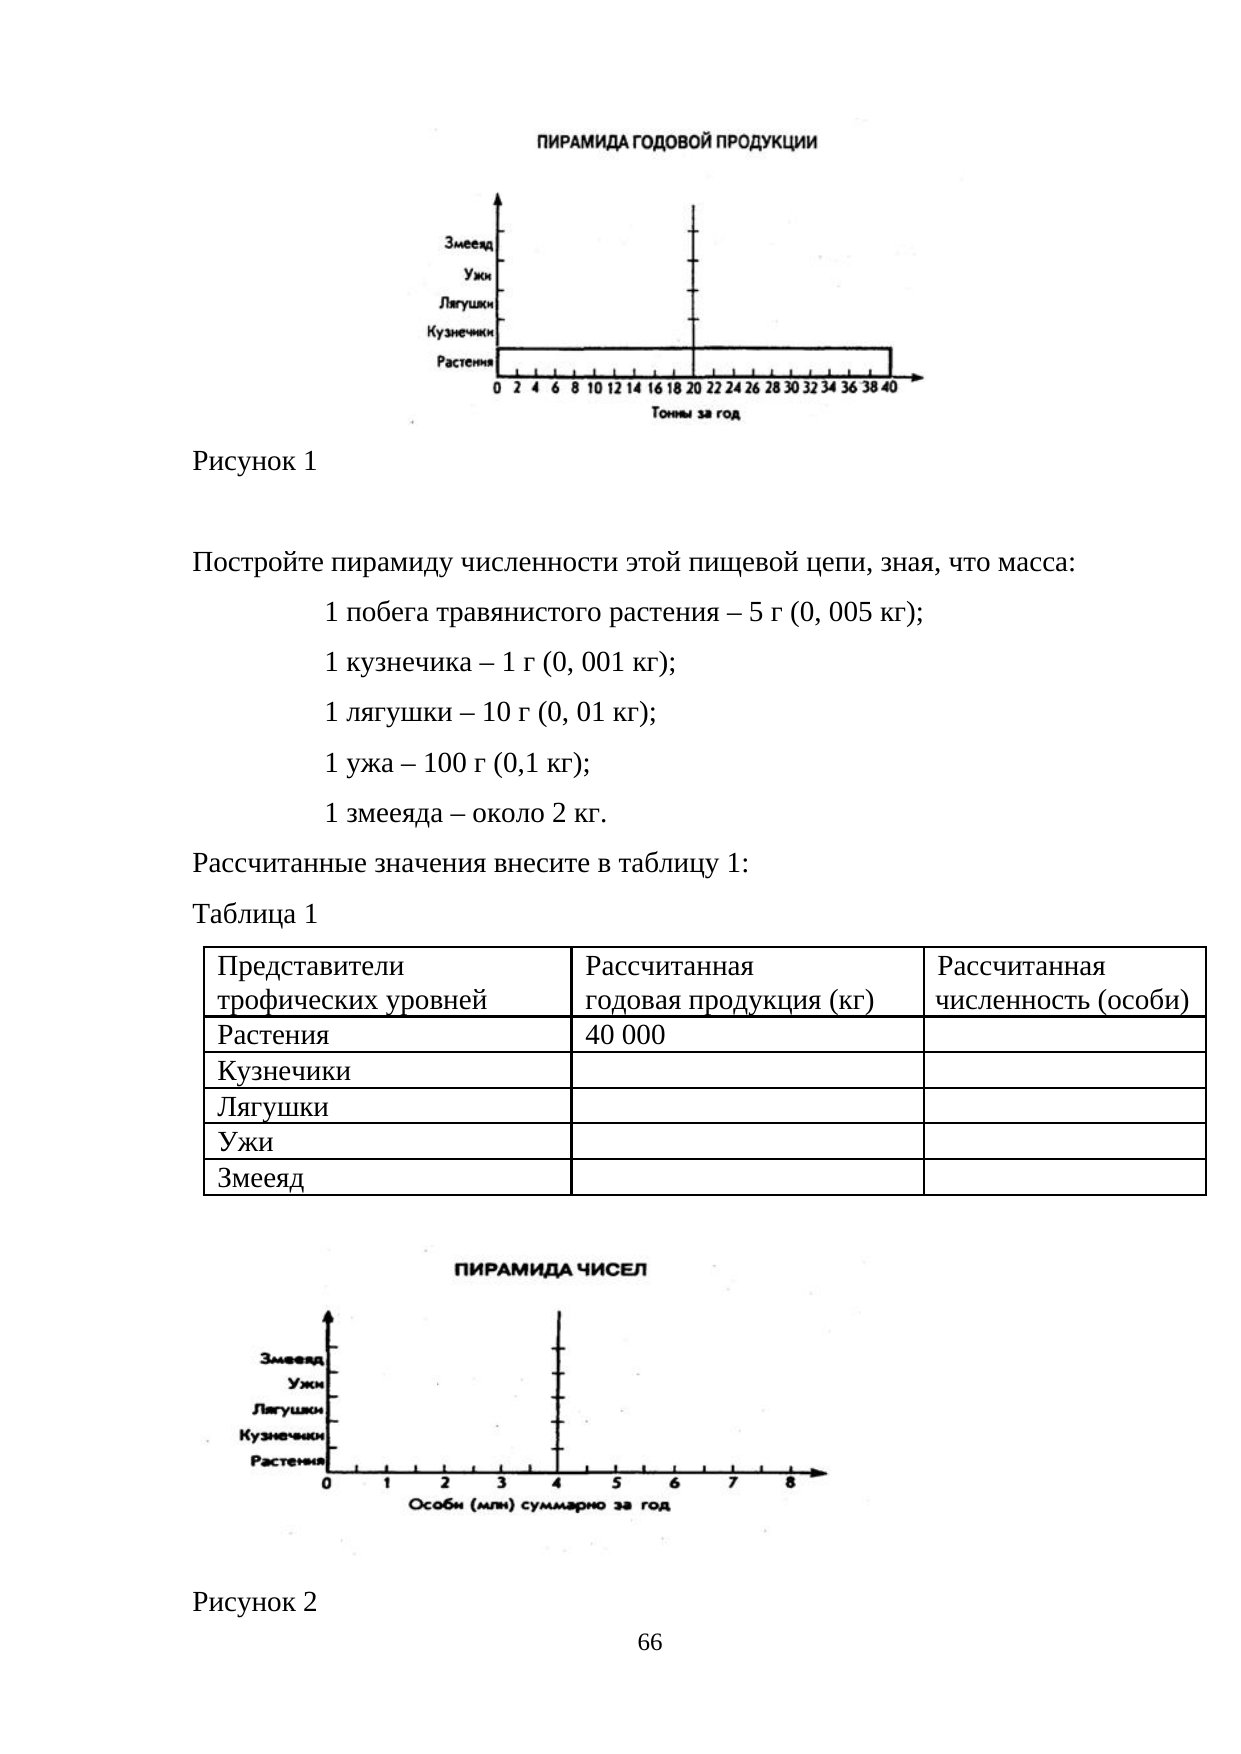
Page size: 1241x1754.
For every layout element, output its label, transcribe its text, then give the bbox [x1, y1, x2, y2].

text  1 кузнечика – 1 г (0, 001 кг); [118, 644, 1181, 678]
table_header Рассчитанная годовая продукция (кг) [573, 948, 923, 1015]
table_cell [573, 1124, 923, 1158]
table_cell Растения [205, 1018, 570, 1051]
table_cell [925, 1089, 1205, 1122]
text  1 ужа – 100 г (0,1 кг); [118, 745, 1181, 778]
table_cell [925, 1018, 1205, 1051]
table_cell [925, 1124, 1205, 1158]
table_cell Ужи [205, 1124, 570, 1158]
text  1 змееяда – около 2 кг. [118, 795, 1181, 829]
table_cell [573, 1089, 923, 1122]
text Рисунок 2 [118, 1584, 1181, 1618]
text Таблица 1 [118, 896, 1181, 929]
table_cell [573, 1160, 923, 1193]
table_cell Змееяд [205, 1160, 570, 1193]
text Рисунок 1 [118, 443, 1181, 477]
table_cell [573, 1053, 923, 1087]
table_header Рассчитанная численность (особи) [925, 948, 1205, 1015]
table_cell Лягушки [205, 1089, 570, 1122]
picture [192, 1245, 877, 1562]
table_cell [925, 1053, 1205, 1087]
text Постройте пирамиду численности этой пищевой цепи, зная, что масса: [118, 544, 1181, 577]
text  1 лягушки – 10 г (0, 01 кг); [118, 694, 1181, 728]
text  1 побега травянистого растения – 5 г (0, 005 кг); [118, 594, 1181, 627]
text Рассчитанные значения внесите в таблицу 1: [118, 846, 1181, 879]
table_cell [925, 1160, 1205, 1193]
table_cell 40 000 [573, 1018, 923, 1051]
table_header Представители трофических уровней [205, 948, 570, 1015]
table_cell Кузнечики [205, 1053, 570, 1087]
picture [407, 118, 966, 429]
